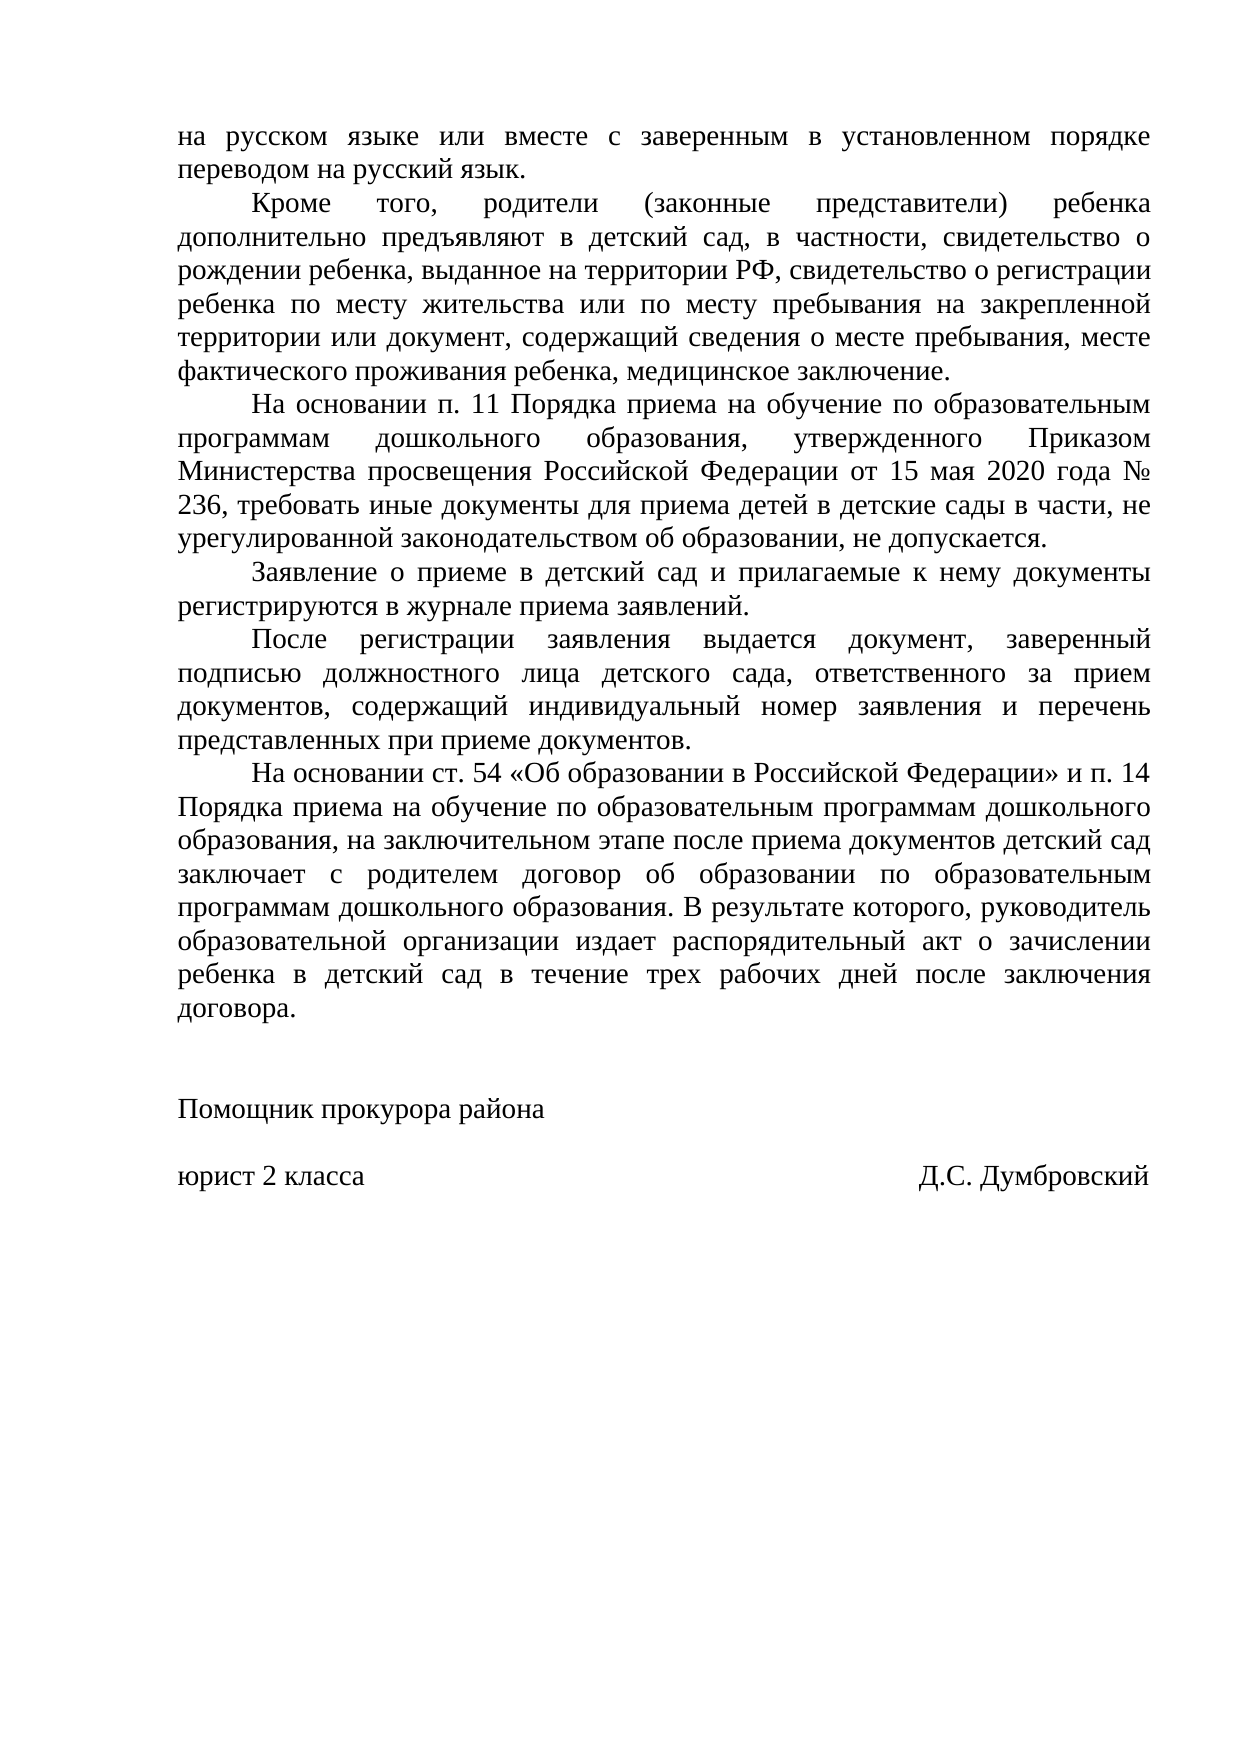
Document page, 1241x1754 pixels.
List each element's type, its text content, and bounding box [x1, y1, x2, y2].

text На основании ст. 54 «Об образовании в Российской Федерации» и п. 14 Порядка приема на обучение по образовательным программам дошкольного образования, на заключительном этапе после приема документов детский сад заключает с родителем договор об образовании по образовательным программам дошкольного образования. В результате которого, руководитель образовательной организации издает распорядительный акт о зачислении ребенка в детский сад в течение трех рабочих дней после заключения договора. [177, 755, 1152, 1024]
text На основании п. 11 Порядка приема на обучение по образовательным программам дошкольного образования, утвержденного Приказом Министерства просвещения Российской Федерации от 15 мая 2020 года № 236, требовать иные документы для приема детей в детские сады в части, не урегулированной законодательством об образовании, не допускается. [177, 386, 1152, 554]
text юрист 2 класса Д.С. Думбровский [177, 1158, 1152, 1191]
text Заявление о приеме в детский сад и прилагаемые к нему документы регистрируются в журнале приема заявлений. [177, 554, 1152, 621]
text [177, 118, 1152, 185]
text После регистрации заявления выдается документ, заверенный подписью должностного лица детского сада, ответственного за прием документов, содержащий индивидуальный номер заявления и перечень представленных при приеме документов. [177, 621, 1152, 755]
text Кроме того, родители (законные представители) ребенка дополнительно предъявляют в детский сад, в частности, свидетельство о рождении ребенка, выданное на территории РФ, свидетельство о регистрации ребенка по месту жительства или по месту пребывания на закрепленной территории или документ, содержащий сведения о месте пребывания, месте фактического проживания ребенка, медицинское заключение. [177, 185, 1152, 386]
text Помощник прокурора района [177, 1091, 1152, 1124]
